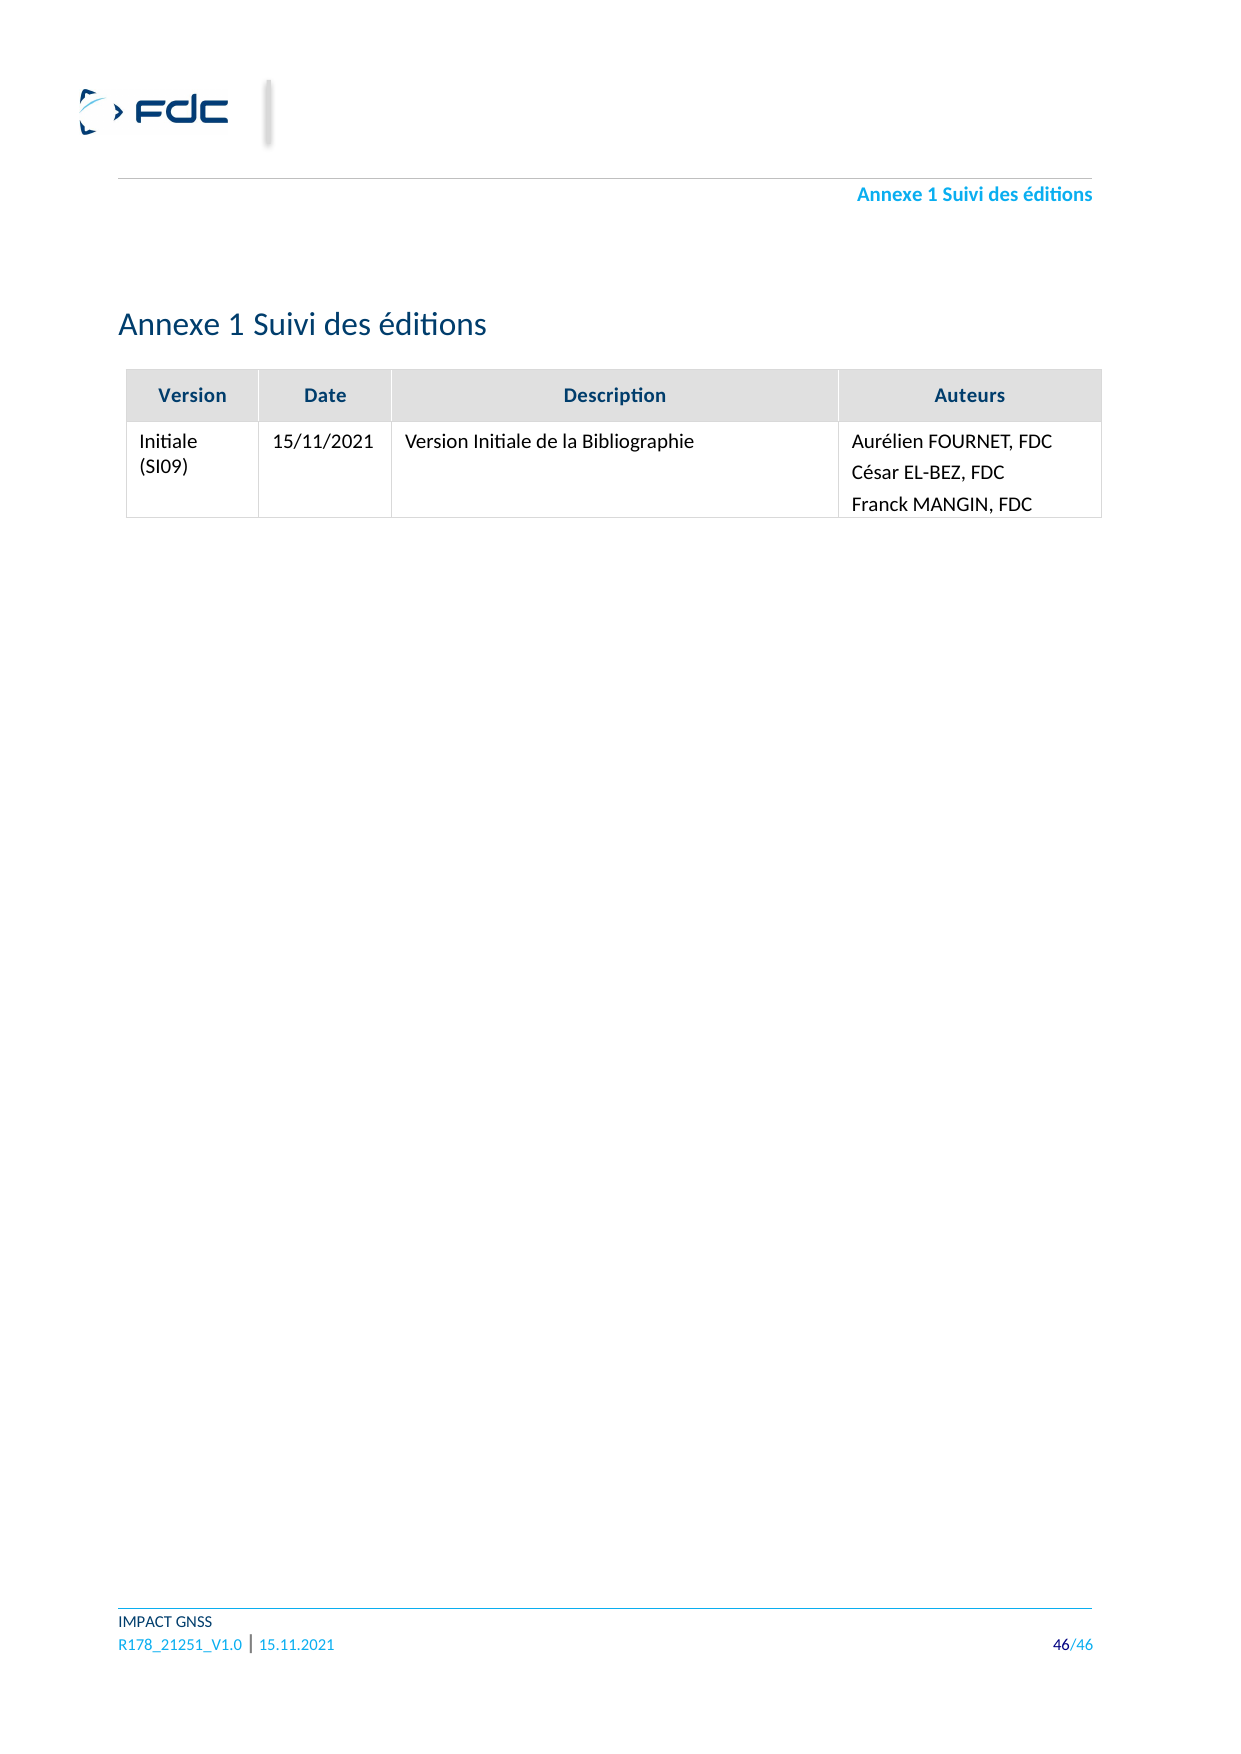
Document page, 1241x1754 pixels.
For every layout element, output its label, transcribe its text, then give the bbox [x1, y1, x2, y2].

table_header Version [127, 370, 258, 421]
table_cell 15/11/2021 [259, 422, 391, 517]
table_cell Aurélien FOURNET, FDC César EL-BEZ, FDC Franck MANGIN, FDC [839, 422, 1101, 517]
picture [1070, 1639, 1076, 1651]
subtitle Suivi des éditions [118, 303, 1092, 344]
table_header Date [259, 370, 391, 421]
table_cell Initiale (SI09) [127, 422, 258, 517]
table_cell Version Initiale de la Bibliographie [392, 422, 838, 517]
picture [79, 89, 228, 135]
table_header Auteurs [839, 370, 1101, 421]
table_header Description [392, 370, 838, 421]
